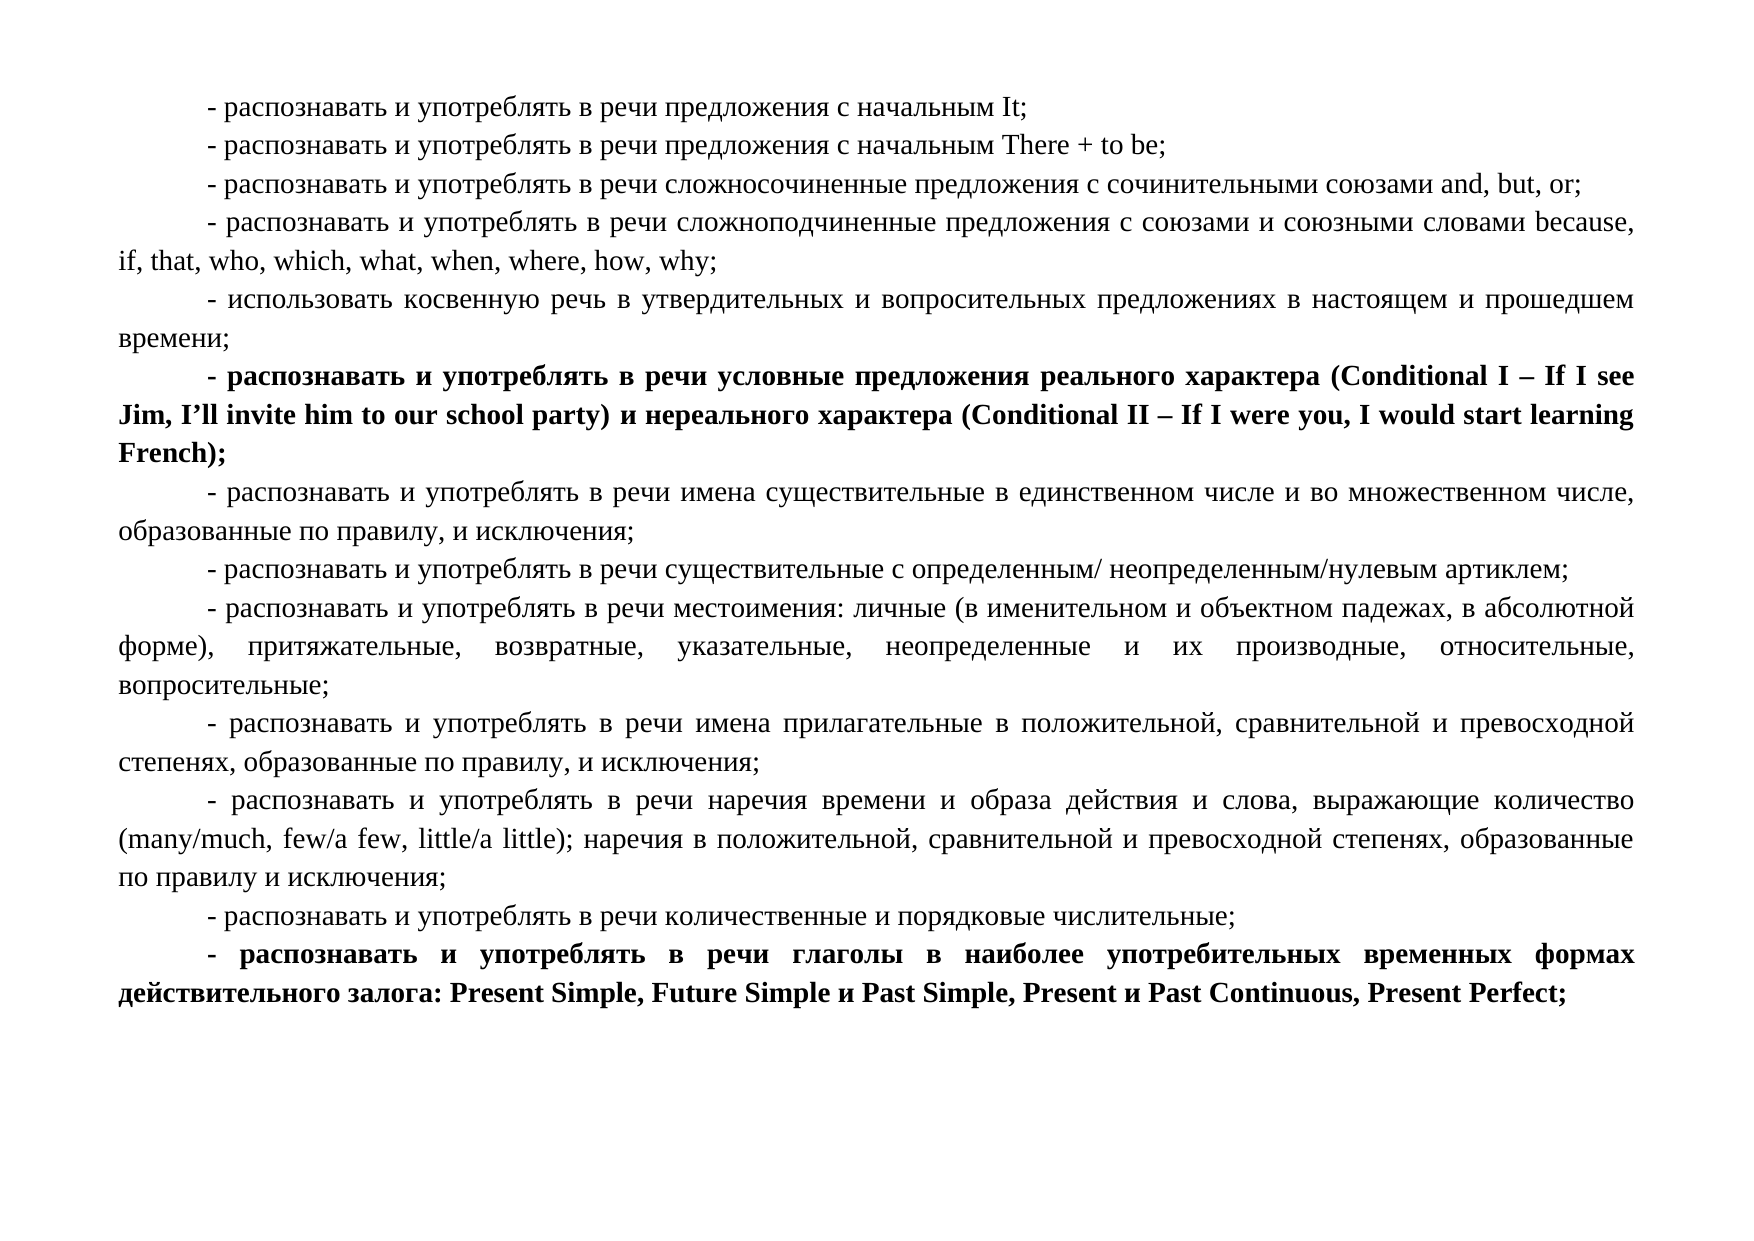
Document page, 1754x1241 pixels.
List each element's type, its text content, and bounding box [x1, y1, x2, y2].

text - распознавать и употреблять в речи предложения с начальным There + to be; [118, 127, 1636, 161]
text - распознавать и употреблять в речи имена прилагательные в положительной, сравнительной и превосходной степенях, образованные по правилу, и исключения; [118, 705, 1636, 777]
text - использовать косвенную речь в утвердительных и вопросительных предложениях в настоящем и прошедшем времени; [118, 281, 1636, 353]
text - распознавать и употреблять в речи имена существительные в единственном числе и во множественном числе, образованные по правилу, и исключения; [118, 474, 1636, 546]
text - распознавать и употреблять в речи местоимения: личные (в именительном и объектном падежах, в абсолютной форме), притяжательные, возвратные, указательные, неопределенные и их производные, относительные, вопросительные; [118, 590, 1636, 700]
text - распознавать и употреблять в речи условные предложения реального характера (Conditional I – If I see Jim, I’ll invite him to our school party) и нереального характера (Conditional II – If I were you, I would start learning French); [118, 358, 1636, 469]
text - распознавать и употреблять в речи глаголы в наиболее употребительных временных формах действительного залога: Present Simple, Future Simple и Past Simple, Present и Past Continuous, Present Perfect; [118, 937, 1636, 1009]
text - распознавать и употреблять в речи сложноподчиненные предложения с союзами и союзными словами because, if, that, who, which, what, when, where, how, why; [118, 204, 1636, 276]
text - распознавать и употреблять в речи количественные и порядковые числительные; [118, 898, 1636, 932]
text - распознавать и употреблять в речи наречия времени и образа действия и слова, выражающие количество (many/much, few/a few, little/a little); наречия в положительной, сравнительной и превосходной степенях, образованные по правилу и исключения; [118, 782, 1636, 893]
text - распознавать и употреблять в речи предложения с начальным It; [118, 89, 1636, 122]
text - распознавать и употреблять в речи существительные с определенным/ неопределенным/нулевым артиклем; [118, 551, 1636, 585]
text - распознавать и употреблять в речи сложносочиненные предложения с сочинительными союзами and, but, or; [118, 166, 1636, 199]
